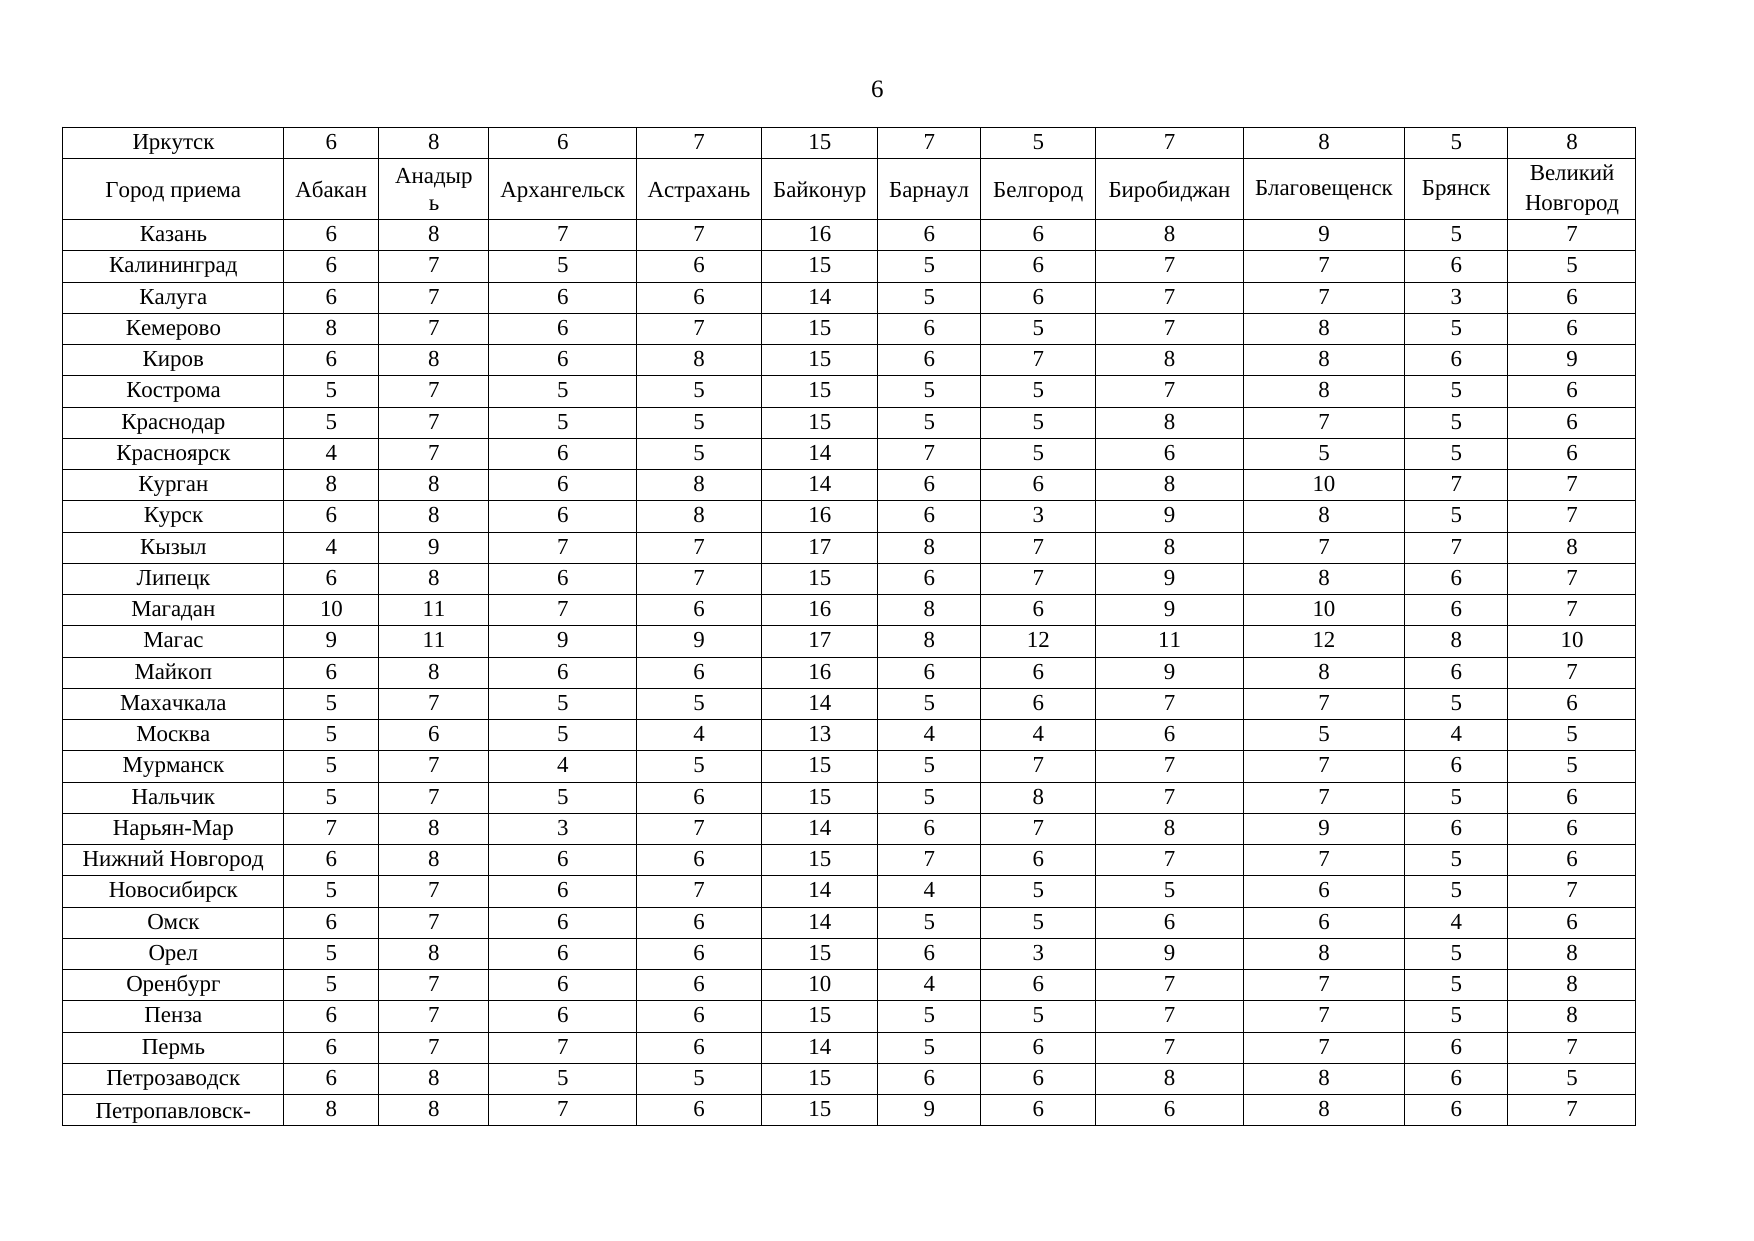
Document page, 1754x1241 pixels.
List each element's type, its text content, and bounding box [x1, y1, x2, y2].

table_cell Казань [63, 220, 283, 250]
table_cell 16 [762, 220, 877, 250]
table_cell 7 [1244, 970, 1404, 1000]
table_cell 7 [1508, 1033, 1635, 1063]
table_cell 6 [637, 939, 761, 969]
table_cell 8 [1244, 128, 1404, 158]
table_cell 6 [637, 1001, 761, 1032]
table_cell 6 [1508, 408, 1635, 438]
table_cell 6 [489, 939, 636, 969]
table_cell 12 [981, 626, 1095, 657]
table_cell 14 [762, 876, 877, 907]
table_cell 7 [878, 845, 980, 875]
table_cell 9 [1508, 345, 1635, 375]
table_cell 7 [1244, 408, 1404, 438]
table_cell 8 [379, 845, 488, 875]
table_cell 5 [637, 439, 761, 469]
table_cell Абакан [284, 159, 378, 219]
table_cell 6 [1508, 908, 1635, 938]
table_cell 7 [379, 283, 488, 313]
table_cell 5 [637, 408, 761, 438]
table_cell 6 [489, 1001, 636, 1032]
table_cell 8 [1244, 1064, 1404, 1094]
table_cell 8 [1244, 501, 1404, 532]
table_cell 5 [284, 876, 378, 907]
table_cell 7 [637, 314, 761, 344]
table_cell 7 [1508, 658, 1635, 688]
table_cell 5 [981, 128, 1095, 158]
table_cell 6 [981, 470, 1095, 500]
table_cell Нарьян-Мар [63, 814, 283, 844]
table_cell 6 [981, 1033, 1095, 1063]
table_cell 5 [981, 1001, 1095, 1032]
table_cell 5 [1405, 845, 1507, 875]
table_cell 7 [379, 314, 488, 344]
table_cell 7 [1405, 470, 1507, 500]
table_cell 5 [1405, 220, 1507, 250]
table_cell 15 [762, 1095, 877, 1125]
table_cell Краснодар [63, 408, 283, 438]
table_cell 15 [762, 1064, 877, 1094]
table_cell 6 [489, 345, 636, 375]
table_cell 6 [489, 501, 636, 532]
table_cell 5 [878, 751, 980, 782]
table_cell 5 [489, 251, 636, 282]
table_cell 5 [981, 439, 1095, 469]
table_cell 7 [1096, 751, 1243, 782]
table_cell 5 [1405, 501, 1507, 532]
table_cell 14 [762, 1033, 877, 1063]
table_cell 5 [1405, 783, 1507, 813]
table_cell Красноярск [63, 439, 283, 469]
table_cell 5 [284, 783, 378, 813]
table_cell 7 [1244, 783, 1404, 813]
table_cell 15 [762, 376, 877, 407]
table_cell Кострома [63, 376, 283, 407]
table_cell Оренбург [63, 970, 283, 1000]
table_cell 8 [1096, 1064, 1243, 1094]
table_cell 8 [379, 564, 488, 594]
table_cell 6 [981, 283, 1095, 313]
table_cell 7 [637, 220, 761, 250]
table_cell 6 [1405, 814, 1507, 844]
table_cell 6 [981, 1064, 1095, 1094]
table_cell 8 [1508, 1001, 1635, 1032]
table_cell 5 [637, 689, 761, 719]
table_cell 6 [878, 939, 980, 969]
table_cell 7 [1096, 970, 1243, 1000]
table_cell 7 [981, 751, 1095, 782]
table_cell Нижний Новгород [63, 845, 283, 875]
table_cell 4 [1405, 720, 1507, 750]
table_cell 6 [637, 970, 761, 1000]
table_cell 6 [284, 1064, 378, 1094]
table_cell 9 [489, 626, 636, 657]
table_cell 7 [637, 533, 761, 563]
table_cell 6 [981, 658, 1095, 688]
table_cell 4 [878, 720, 980, 750]
table_cell 8 [379, 939, 488, 969]
table_cell 7 [379, 439, 488, 469]
table_cell 5 [284, 970, 378, 1000]
table_cell 8 [379, 658, 488, 688]
table_cell 8 [1508, 533, 1635, 563]
table_cell 5 [284, 939, 378, 969]
table_cell 10 [1244, 595, 1404, 625]
table_cell Биробиджан [1096, 159, 1243, 219]
table_cell 5 [878, 1001, 980, 1032]
table_cell 7 [1244, 751, 1404, 782]
table_cell 7 [1244, 689, 1404, 719]
table_cell Белгород [981, 159, 1095, 219]
table_cell 6 [878, 314, 980, 344]
table_cell 7 [489, 595, 636, 625]
table_cell 8 [1244, 564, 1404, 594]
table_cell 5 [1405, 128, 1507, 158]
table_cell 5 [1244, 720, 1404, 750]
table_cell 8 [637, 470, 761, 500]
table_cell 8 [878, 626, 980, 657]
table_cell 15 [762, 345, 877, 375]
table_cell 5 [489, 376, 636, 407]
table_cell 5 [489, 1064, 636, 1094]
table_cell 6 [284, 345, 378, 375]
table_cell 9 [1096, 939, 1243, 969]
table_cell 6 [489, 845, 636, 875]
table_cell 6 [981, 689, 1095, 719]
table_cell Байконур [762, 159, 877, 219]
table_cell 6 [489, 283, 636, 313]
table_cell 6 [878, 814, 980, 844]
table_cell 7 [981, 345, 1095, 375]
table_cell 8 [1096, 814, 1243, 844]
table_cell 6 [878, 501, 980, 532]
table_cell 6 [489, 439, 636, 469]
table_cell 5 [489, 408, 636, 438]
table_cell 15 [762, 314, 877, 344]
table_cell 6 [1244, 908, 1404, 938]
table_cell 7 [1508, 876, 1635, 907]
table_cell 7 [1244, 1001, 1404, 1032]
table_cell 5 [1405, 376, 1507, 407]
table_cell 8 [1508, 128, 1635, 158]
table_cell 6 [637, 845, 761, 875]
table_cell 5 [981, 376, 1095, 407]
table_cell 8 [1244, 345, 1404, 375]
table_cell 6 [981, 970, 1095, 1000]
table_cell 8 [1244, 376, 1404, 407]
table_cell 4 [284, 533, 378, 563]
table_cell 7 [1244, 1033, 1404, 1063]
table_cell 14 [762, 470, 877, 500]
table_cell 6 [878, 220, 980, 250]
table_cell 8 [1508, 939, 1635, 969]
table_cell 16 [762, 595, 877, 625]
table_cell 7 [878, 439, 980, 469]
table_cell 8 [878, 533, 980, 563]
table_cell Иркутск [63, 128, 283, 158]
table_cell 9 [1096, 501, 1243, 532]
table_cell 9 [1244, 220, 1404, 250]
table_cell 6 [489, 658, 636, 688]
table_cell 7 [379, 876, 488, 907]
table_cell Омск [63, 908, 283, 938]
table_cell Курган [63, 470, 283, 500]
table_cell 7 [379, 376, 488, 407]
table_cell 4 [981, 720, 1095, 750]
table_cell 9 [1096, 658, 1243, 688]
table_cell 7 [1244, 283, 1404, 313]
table_cell 6 [637, 908, 761, 938]
table_cell 7 [379, 408, 488, 438]
table_cell Липецк [63, 564, 283, 594]
table_cell 5 [489, 689, 636, 719]
table_cell Майкоп [63, 658, 283, 688]
table_cell Кызыл [63, 533, 283, 563]
table_cell 5 [1405, 876, 1507, 907]
table_cell 17 [762, 533, 877, 563]
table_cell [63, 1095, 283, 1125]
table_cell 6 [878, 470, 980, 500]
table_cell 7 [489, 533, 636, 563]
table_cell 7 [489, 1095, 636, 1125]
table_cell 6 [981, 595, 1095, 625]
table_cell 15 [762, 751, 877, 782]
table_cell 16 [762, 658, 877, 688]
table_cell 15 [762, 783, 877, 813]
table_cell 6 [878, 658, 980, 688]
table_cell 7 [1096, 283, 1243, 313]
table_cell 8 [1096, 345, 1243, 375]
table_cell 4 [878, 876, 980, 907]
table_cell 6 [981, 251, 1095, 282]
table_cell 6 [1405, 1095, 1507, 1125]
table_cell 6 [878, 1064, 980, 1094]
table_cell 6 [379, 720, 488, 750]
table_cell 6 [489, 876, 636, 907]
table_cell 8 [379, 470, 488, 500]
table_cell 6 [284, 501, 378, 532]
table_cell Калуга [63, 283, 283, 313]
table_cell 7 [1096, 128, 1243, 158]
table_cell 8 [379, 1064, 488, 1094]
table_cell 7 [878, 128, 980, 158]
table_cell 9 [878, 1095, 980, 1125]
table_cell 8 [878, 595, 980, 625]
table_cell 8 [1096, 408, 1243, 438]
table_cell 8 [1096, 470, 1243, 500]
table_cell 6 [284, 658, 378, 688]
table_cell Нальчик [63, 783, 283, 813]
table_cell 6 [284, 283, 378, 313]
table_cell 7 [637, 564, 761, 594]
table_cell 6 [1405, 595, 1507, 625]
table_cell Анадырь [379, 159, 488, 219]
table_cell 6 [1405, 658, 1507, 688]
table_cell 4 [284, 439, 378, 469]
table_cell 6 [1096, 439, 1243, 469]
table_cell 15 [762, 128, 877, 158]
table_cell 5 [981, 408, 1095, 438]
table_cell 14 [762, 283, 877, 313]
table_cell Архангельск [489, 159, 636, 219]
table_cell 6 [284, 845, 378, 875]
table_cell 5 [1244, 439, 1404, 469]
table_cell 11 [1096, 626, 1243, 657]
table_cell 6 [1096, 908, 1243, 938]
table_cell 8 [379, 501, 488, 532]
table_cell 9 [284, 626, 378, 657]
table_cell 6 [637, 283, 761, 313]
table_cell 7 [1096, 251, 1243, 282]
table_cell 6 [1405, 345, 1507, 375]
table_cell 10 [762, 970, 877, 1000]
table_cell 6 [489, 128, 636, 158]
table_cell 7 [1096, 783, 1243, 813]
table_cell 7 [284, 814, 378, 844]
table_cell 5 [284, 408, 378, 438]
table_cell 6 [981, 220, 1095, 250]
table_cell Магас [63, 626, 283, 657]
table_cell 8 [379, 1095, 488, 1125]
table_cell 8 [1096, 220, 1243, 250]
table_cell 8 [284, 1095, 378, 1125]
table_cell 6 [1508, 439, 1635, 469]
table_cell Курск [63, 501, 283, 532]
table_cell 7 [981, 814, 1095, 844]
table_cell 8 [1244, 314, 1404, 344]
table_cell 3 [981, 939, 1095, 969]
table_cell 8 [284, 314, 378, 344]
table_cell 5 [1405, 939, 1507, 969]
table_cell 4 [878, 970, 980, 1000]
table_cell 10 [284, 595, 378, 625]
table_cell 5 [878, 408, 980, 438]
table_cell 6 [1508, 845, 1635, 875]
table_cell 6 [637, 1095, 761, 1125]
table_cell 6 [981, 1095, 1095, 1125]
table_cell 5 [878, 376, 980, 407]
table_cell 6 [878, 564, 980, 594]
table_cell 8 [1096, 533, 1243, 563]
table_cell 5 [1405, 689, 1507, 719]
table_cell 6 [1508, 689, 1635, 719]
table_cell 8 [637, 501, 761, 532]
table_cell 9 [1244, 814, 1404, 844]
table_cell 9 [379, 533, 488, 563]
table_cell Мурманск [63, 751, 283, 782]
table_cell 5 [878, 689, 980, 719]
table_cell 5 [1096, 876, 1243, 907]
table_cell 7 [637, 128, 761, 158]
table_cell 7 [379, 1033, 488, 1063]
table_cell 7 [379, 251, 488, 282]
table_cell Благовещенск [1244, 159, 1404, 219]
table_cell Пермь [63, 1033, 283, 1063]
table_cell 7 [1096, 1033, 1243, 1063]
table_cell 7 [1508, 470, 1635, 500]
table_cell 5 [878, 783, 980, 813]
table_cell 10 [1508, 626, 1635, 657]
table_cell 6 [1405, 564, 1507, 594]
table_cell 6 [1096, 1095, 1243, 1125]
table_cell 11 [379, 626, 488, 657]
table_cell 7 [1244, 533, 1404, 563]
table_cell 15 [762, 408, 877, 438]
table_cell 7 [1508, 501, 1635, 532]
table_cell 8 [1244, 939, 1404, 969]
table_cell 7 [1096, 376, 1243, 407]
table_cell 5 [878, 251, 980, 282]
table_cell Великий Новгород [1508, 159, 1635, 219]
table_cell 6 [1508, 283, 1635, 313]
table_cell 6 [1508, 314, 1635, 344]
table_cell Город приема [63, 159, 283, 219]
table_cell 7 [1096, 314, 1243, 344]
table_cell 6 [1405, 1033, 1507, 1063]
table_cell 5 [1405, 1001, 1507, 1032]
table_cell Петрозаводск [63, 1064, 283, 1094]
table_cell 15 [762, 564, 877, 594]
table_cell 6 [489, 908, 636, 938]
table_cell 7 [379, 751, 488, 782]
table_cell 6 [637, 658, 761, 688]
table_cell Кемерово [63, 314, 283, 344]
table_cell Киров [63, 345, 283, 375]
table_cell 6 [284, 251, 378, 282]
table_cell 6 [1405, 251, 1507, 282]
table_cell 15 [762, 251, 877, 282]
table_cell 6 [981, 845, 1095, 875]
table_cell 14 [762, 689, 877, 719]
table_cell 13 [762, 720, 877, 750]
table_cell 6 [284, 1033, 378, 1063]
table_cell 12 [1244, 626, 1404, 657]
table_cell 8 [379, 345, 488, 375]
table_cell 5 [981, 314, 1095, 344]
table_cell 6 [878, 345, 980, 375]
table_cell Барнаул [878, 159, 980, 219]
table_cell Брянск [1405, 159, 1507, 219]
table_cell 7 [981, 564, 1095, 594]
table_cell 8 [637, 345, 761, 375]
table_cell 7 [1508, 1095, 1635, 1125]
table_cell 5 [1508, 751, 1635, 782]
table_cell 6 [637, 595, 761, 625]
table_cell 7 [1508, 220, 1635, 250]
table_cell 6 [284, 1001, 378, 1032]
table_cell 7 [379, 908, 488, 938]
table_cell 5 [284, 720, 378, 750]
table_cell 5 [878, 908, 980, 938]
table_cell 5 [637, 751, 761, 782]
table_cell 7 [981, 533, 1095, 563]
table_cell 7 [489, 1033, 636, 1063]
table_cell Новосибирск [63, 876, 283, 907]
table_cell 5 [489, 720, 636, 750]
table_cell 7 [1096, 1001, 1243, 1032]
table_cell 3 [489, 814, 636, 844]
table_cell 5 [878, 283, 980, 313]
table_cell 6 [1244, 876, 1404, 907]
table_cell 14 [762, 908, 877, 938]
table_cell 15 [762, 1001, 877, 1032]
table_cell Махачкала [63, 689, 283, 719]
table_cell 14 [762, 439, 877, 469]
table_cell 6 [637, 783, 761, 813]
table_cell Астрахань [637, 159, 761, 219]
table_cell 11 [379, 595, 488, 625]
table_cell 6 [284, 564, 378, 594]
table_cell 10 [1244, 470, 1404, 500]
table_cell 14 [762, 814, 877, 844]
table_cell 4 [1405, 908, 1507, 938]
table_cell 7 [489, 220, 636, 250]
table_cell 5 [981, 908, 1095, 938]
table_cell 6 [284, 220, 378, 250]
table_cell 17 [762, 626, 877, 657]
table_cell 5 [637, 376, 761, 407]
table_cell 6 [1405, 751, 1507, 782]
table_cell 7 [637, 814, 761, 844]
table_cell 3 [981, 501, 1095, 532]
table_cell 6 [1508, 814, 1635, 844]
table_cell 6 [637, 1033, 761, 1063]
table_cell 6 [1405, 1064, 1507, 1094]
table_cell Москва [63, 720, 283, 750]
table_cell 6 [1096, 720, 1243, 750]
table_cell 4 [489, 751, 636, 782]
table_cell 5 [1508, 720, 1635, 750]
table_cell 8 [1405, 626, 1507, 657]
table_cell 5 [981, 876, 1095, 907]
table_cell 8 [1244, 658, 1404, 688]
table_cell 7 [1508, 564, 1635, 594]
table_cell 8 [379, 220, 488, 250]
table_cell 6 [489, 314, 636, 344]
table_cell 6 [1508, 783, 1635, 813]
table_cell 7 [1508, 595, 1635, 625]
table_cell 6 [1508, 376, 1635, 407]
table_cell 5 [1405, 439, 1507, 469]
table_cell 8 [1244, 1095, 1404, 1125]
table_cell 6 [489, 470, 636, 500]
table_cell 7 [379, 783, 488, 813]
table_cell 16 [762, 501, 877, 532]
table_cell 9 [1096, 564, 1243, 594]
table_cell 8 [1508, 970, 1635, 1000]
table_cell 5 [489, 783, 636, 813]
table_cell 4 [637, 720, 761, 750]
table_cell 6 [489, 564, 636, 594]
table_cell 6 [489, 970, 636, 1000]
table_cell 6 [637, 251, 761, 282]
table_cell 5 [878, 1033, 980, 1063]
table_cell 3 [1405, 283, 1507, 313]
table_cell 6 [284, 128, 378, 158]
table_cell 8 [981, 783, 1095, 813]
table_cell Пенза [63, 1001, 283, 1032]
table_cell 8 [379, 814, 488, 844]
table_cell 6 [284, 908, 378, 938]
table_cell 9 [637, 626, 761, 657]
table_cell 5 [1405, 970, 1507, 1000]
table_cell 5 [637, 1064, 761, 1094]
table_cell 5 [284, 376, 378, 407]
table_cell 7 [637, 876, 761, 907]
table_cell 7 [1244, 845, 1404, 875]
table_cell 5 [1405, 314, 1507, 344]
table_cell Орел [63, 939, 283, 969]
table_cell 7 [1096, 845, 1243, 875]
table_cell 5 [1508, 251, 1635, 282]
table_cell 5 [1405, 408, 1507, 438]
table_cell Магадан [63, 595, 283, 625]
table_cell 15 [762, 939, 877, 969]
table_cell 8 [379, 128, 488, 158]
table_cell 5 [284, 751, 378, 782]
table_cell 5 [1508, 1064, 1635, 1094]
table_cell 7 [1405, 533, 1507, 563]
table_cell 7 [1096, 689, 1243, 719]
table_cell 8 [284, 470, 378, 500]
table_cell 7 [379, 689, 488, 719]
table_cell 7 [1244, 251, 1404, 282]
table_cell Калининград [63, 251, 283, 282]
table_cell 5 [284, 689, 378, 719]
table_cell 7 [379, 970, 488, 1000]
table_cell 7 [379, 1001, 488, 1032]
table_cell 15 [762, 845, 877, 875]
table_cell 9 [1096, 595, 1243, 625]
